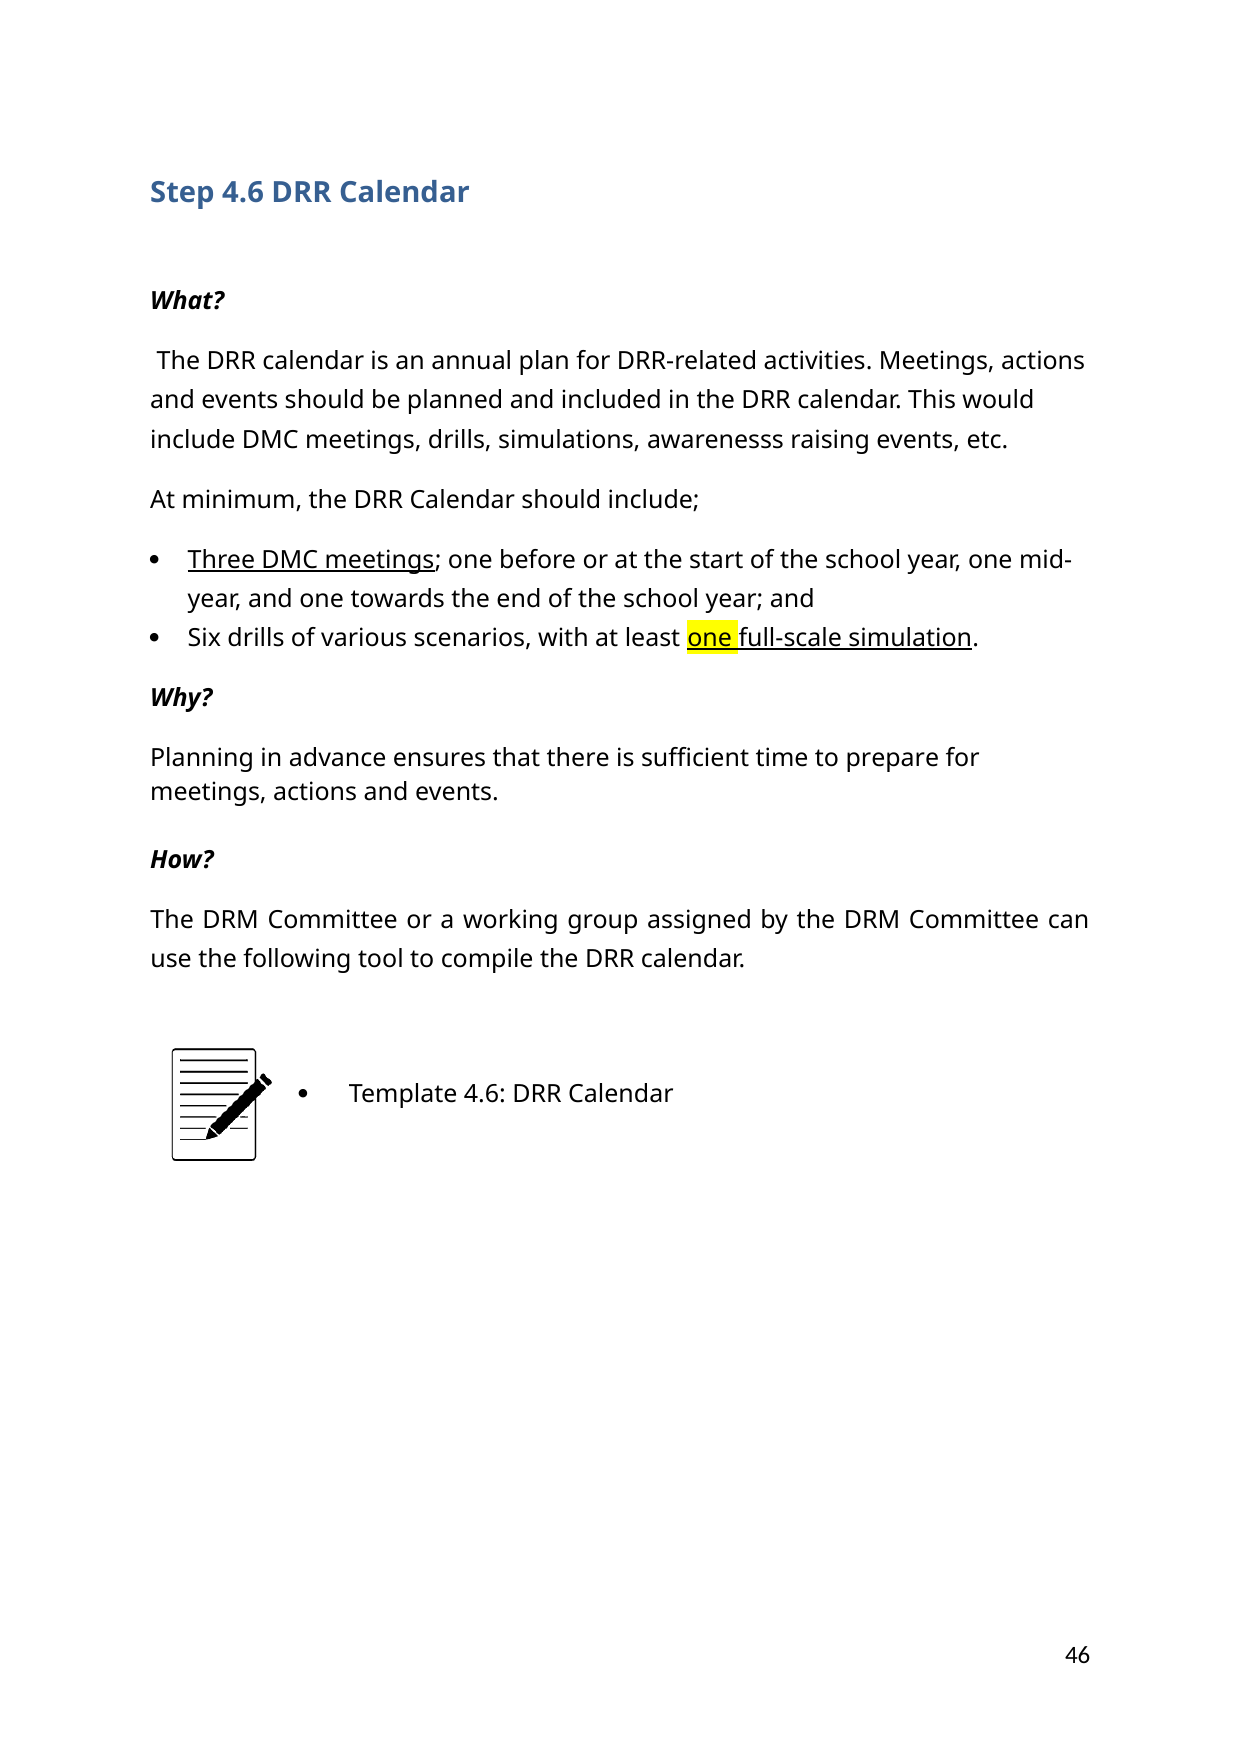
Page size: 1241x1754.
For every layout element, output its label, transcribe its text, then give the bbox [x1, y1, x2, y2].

table_header Template 4.6: DRR Calendar [287, 1019, 1100, 1166]
text What? [150, 283, 1090, 317]
text The DRM Committee or a working group assigned by the DRM Committee can use the following tool to compile the DRR calendar. [150, 902, 1090, 975]
text At minimum, the DRR Calendar should include; [150, 481, 1090, 515]
subtitle Step 4.6 DRR Calendar [150, 171, 1090, 211]
text The DRR calendar is an annual plan for DRR-related activities. Meetings, actions and events should be planned and included in the DRR calendar. This would include DMC meetings, drills, simulations, awarenesss raising events, etc. [150, 343, 1090, 455]
list Six drills of various scenarios, with at least one full-scale simulation. [150, 619, 1090, 654]
list Three DMC meetings; one before or at the start of the school year, one mid-year, and one towards the end of the school year; and [150, 541, 1090, 614]
text How? [150, 842, 1090, 876]
picture [150, 1040, 277, 1167]
table_header [139, 1019, 287, 1166]
text Planning in advance ensures that there is sufficient time to prepare for meetings, actions and events. [150, 739, 1090, 808]
text Why? [150, 679, 1090, 714]
